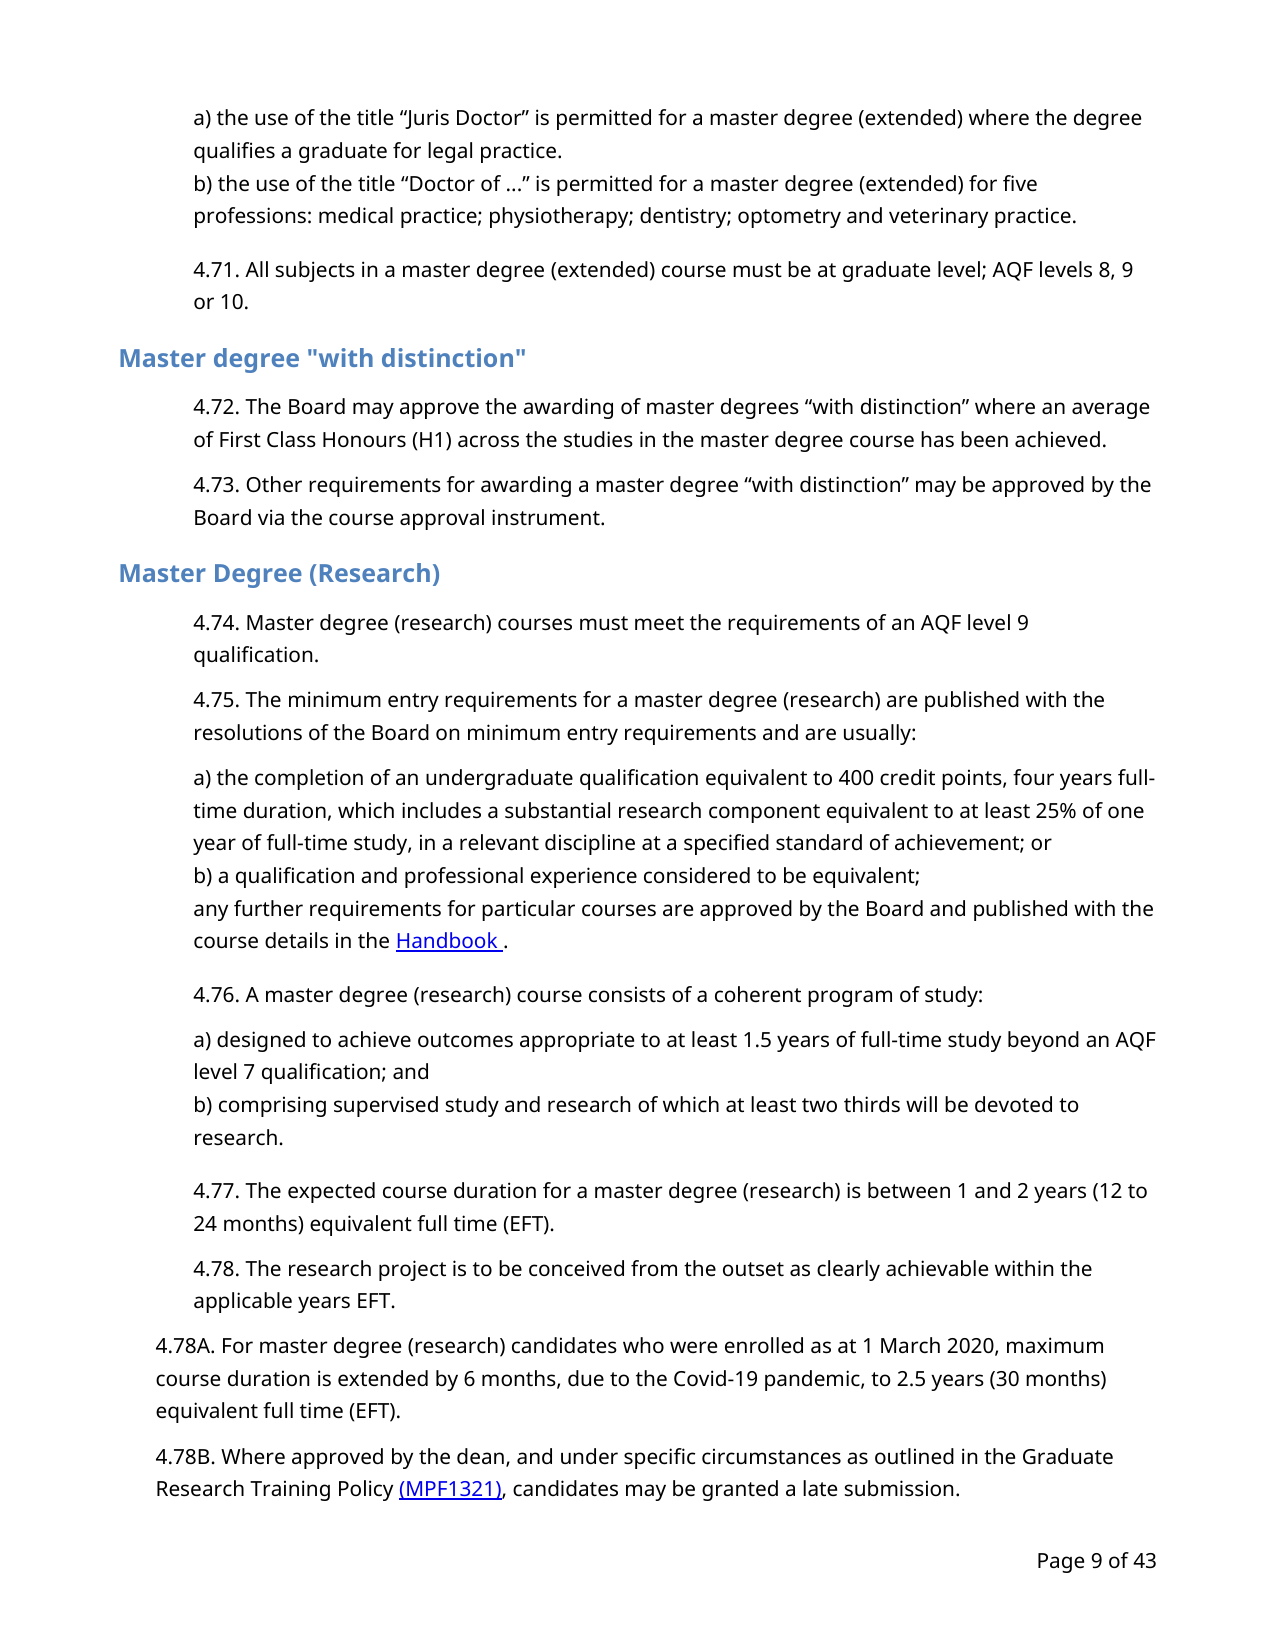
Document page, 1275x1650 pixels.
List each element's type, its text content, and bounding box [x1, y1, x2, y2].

subtitle Master Degree (Research) [118, 556, 1157, 590]
text a qualification and professional experience considered to be equivalent; [193, 861, 1157, 889]
list any further requirements for particular courses are approved by the Board and published with the course details in the Handbook . [193, 894, 1157, 955]
text Other requirements for awarding a master degree “with distinction” may be approved by the Board via the course approval instrument. [193, 470, 1157, 531]
text The Board may approve the awarding of master degrees “with distinction” where an average of First Class Honours (H1) across the studies in the master degree course has been achieved. [193, 392, 1157, 453]
list 4.78A. For master degree (research) candidates who were enrolled as at 1 March 2020, maximum course duration is extended by 6 months, due to the Covid-19 pandemic, to 2.5 years (30 months) equivalent full time (EFT). [155, 1331, 1157, 1425]
text the use of the title “Juris Doctor” is permitted for a master degree (extended) where the degree qualifies a graduate for legal practice. [193, 103, 1157, 164]
text The minimum entry requirements for a master degree (research) are published with the resolutions of the Board on minimum entry requirements and are usually: [193, 686, 1157, 747]
text The expected course duration for a master degree (research) is between 1 and 2 years (12 to 24 months) equivalent full time (EFT). [193, 1176, 1157, 1237]
text All subjects in a master degree (extended) course must be at graduate level; AQF levels 8, 9 or 10. [193, 255, 1157, 316]
text Master degree (research) courses must meet the requirements of an AQF level 9 qualification. [193, 608, 1157, 669]
text comprising supervised study and research of which at least two thirds will be devoted to research. [193, 1090, 1157, 1151]
text the completion of an undergraduate qualification equivalent to 400 credit points, four years full-time duration, which includes a substantial research component equivalent to at least 25% of one year of full-time study, in a relevant discipline at a specified standard of achievement; or [193, 763, 1157, 857]
text designed to achieve outcomes appropriate to at least 1.5 years of full-time study beyond an AQF level 7 qualification; and [193, 1025, 1157, 1086]
text A master degree (research) course consists of a coherent program of study: [193, 980, 1157, 1008]
list 4.78B. Where approved by the dean, and under specific circumstances as outlined in the Graduate Research Training Policy (MPF1321), candidates may be granted a late submission. [155, 1442, 1157, 1503]
subtitle Master degree "with distinction" [118, 341, 1157, 375]
text the use of the title “Doctor of ...” is permitted for a master degree (extended) for five professions: medical practice; physiotherapy; dentistry; optometry and veterinary practice. [193, 169, 1157, 230]
text The research project is to be conceived from the outset as clearly achievable within the applicable years EFT. [193, 1254, 1157, 1315]
